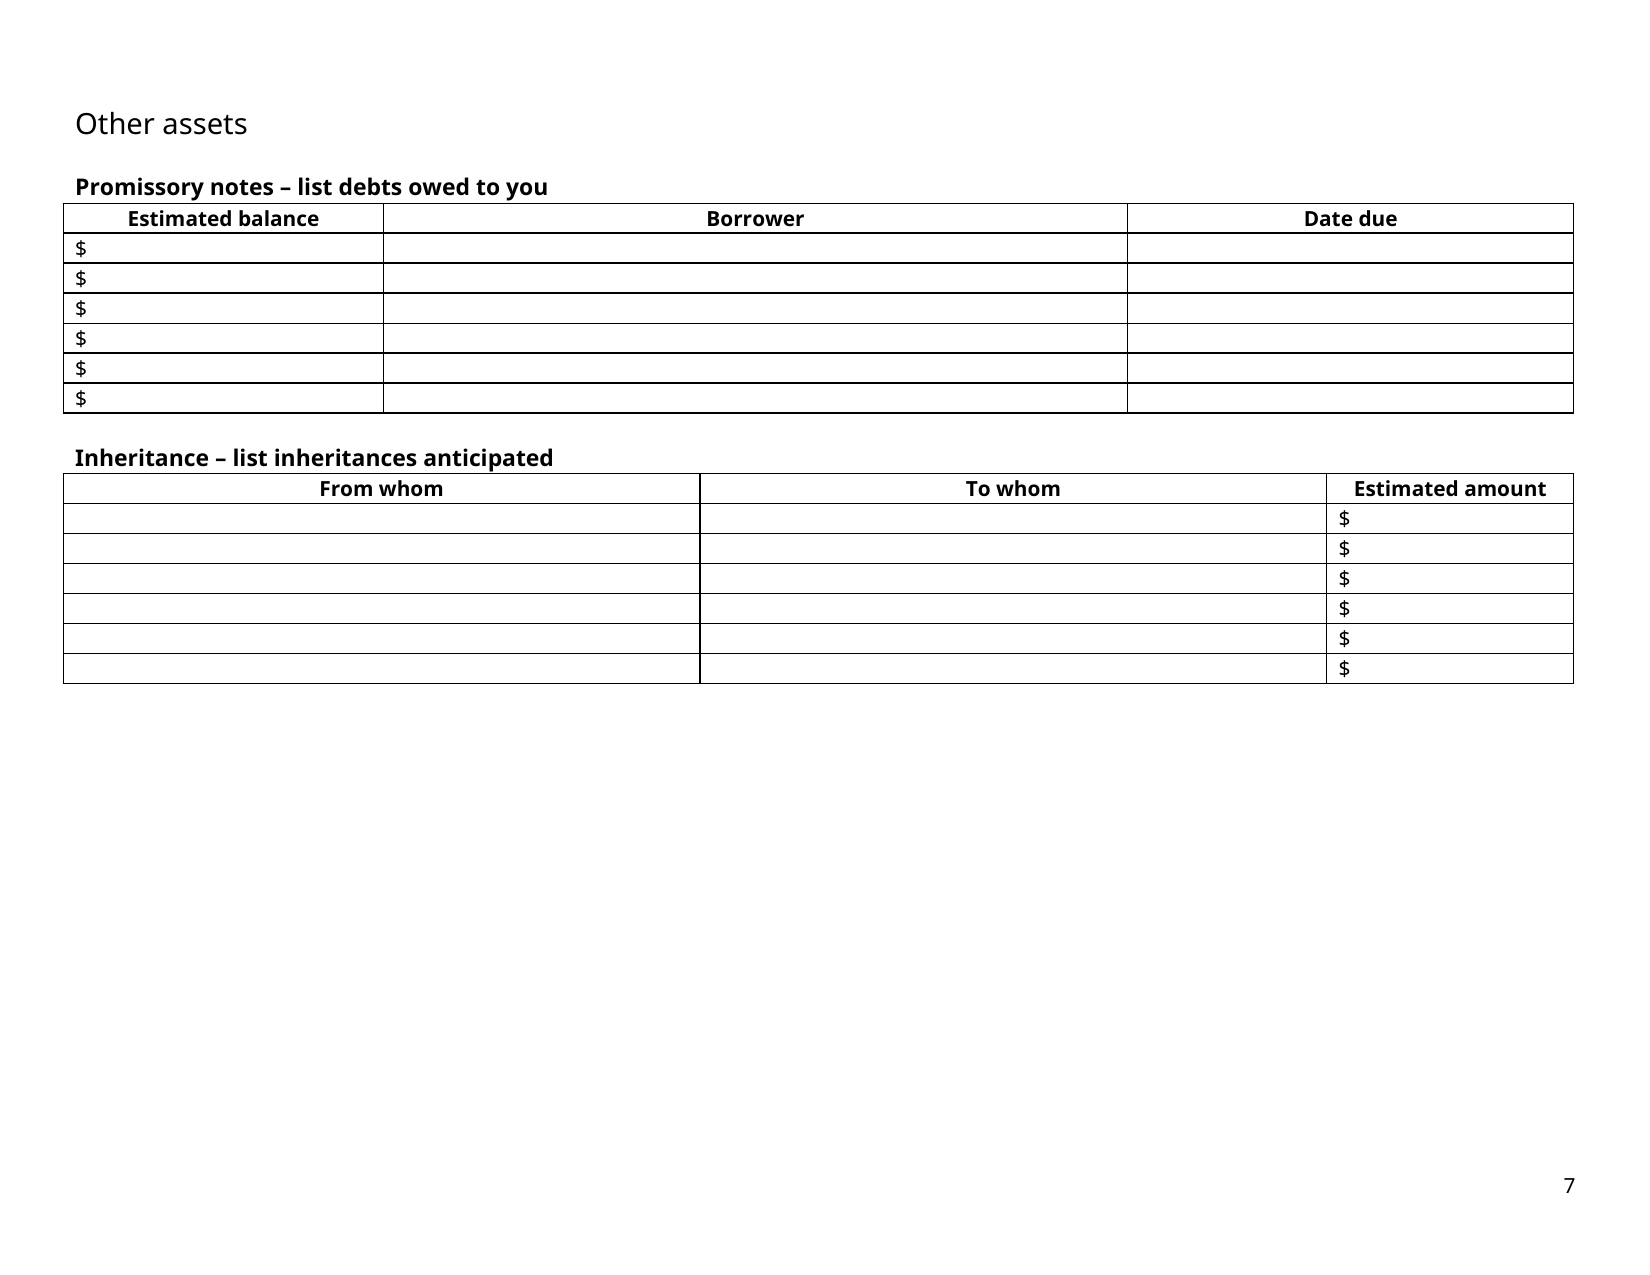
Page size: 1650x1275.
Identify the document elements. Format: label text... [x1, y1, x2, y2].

table_header From whom [64, 474, 699, 503]
table_cell $ [64, 354, 383, 382]
table_cell $ [1327, 654, 1573, 683]
table_cell [701, 564, 1326, 593]
table_cell [64, 654, 699, 683]
table_cell [384, 384, 1127, 412]
table_cell [64, 504, 699, 533]
table_cell [1128, 294, 1573, 322]
table_header Date due [1128, 204, 1573, 232]
table_cell $ [64, 294, 383, 322]
table_cell $ [1327, 564, 1573, 593]
table_cell $ [1327, 624, 1573, 653]
table_cell [701, 594, 1326, 623]
table_cell $ [1327, 504, 1573, 533]
table_cell [1128, 264, 1573, 292]
text Other assets [75, 103, 1575, 143]
text Promissory notes – list debts owed to you [75, 171, 1575, 202]
table_cell [384, 324, 1127, 352]
table_cell [1128, 384, 1573, 412]
table_cell $ [1327, 534, 1573, 563]
table_header To whom [701, 474, 1326, 503]
table_cell $ [64, 264, 383, 292]
table_cell [384, 234, 1127, 262]
table_cell [384, 264, 1127, 292]
table_cell [384, 354, 1127, 382]
table_cell $ [64, 324, 383, 352]
table_cell [384, 294, 1127, 322]
table_cell [64, 624, 699, 653]
table_cell [1128, 354, 1573, 382]
table_cell [64, 594, 699, 623]
table_cell [701, 624, 1326, 653]
table_cell [701, 534, 1326, 563]
table_cell [1128, 324, 1573, 352]
table_cell $ [1327, 594, 1573, 623]
table_cell [701, 504, 1326, 533]
table_cell [701, 654, 1326, 683]
text Inheritance – list inheritances anticipated [75, 442, 1575, 473]
table_header Estimated amount [1327, 474, 1573, 503]
table_cell [1128, 234, 1573, 262]
table_cell $ [64, 234, 383, 262]
table_cell [64, 564, 699, 593]
table_header Estimated balance [64, 204, 383, 232]
table_cell $ [64, 384, 383, 412]
table_header Borrower [384, 204, 1127, 232]
table_cell [64, 534, 699, 563]
